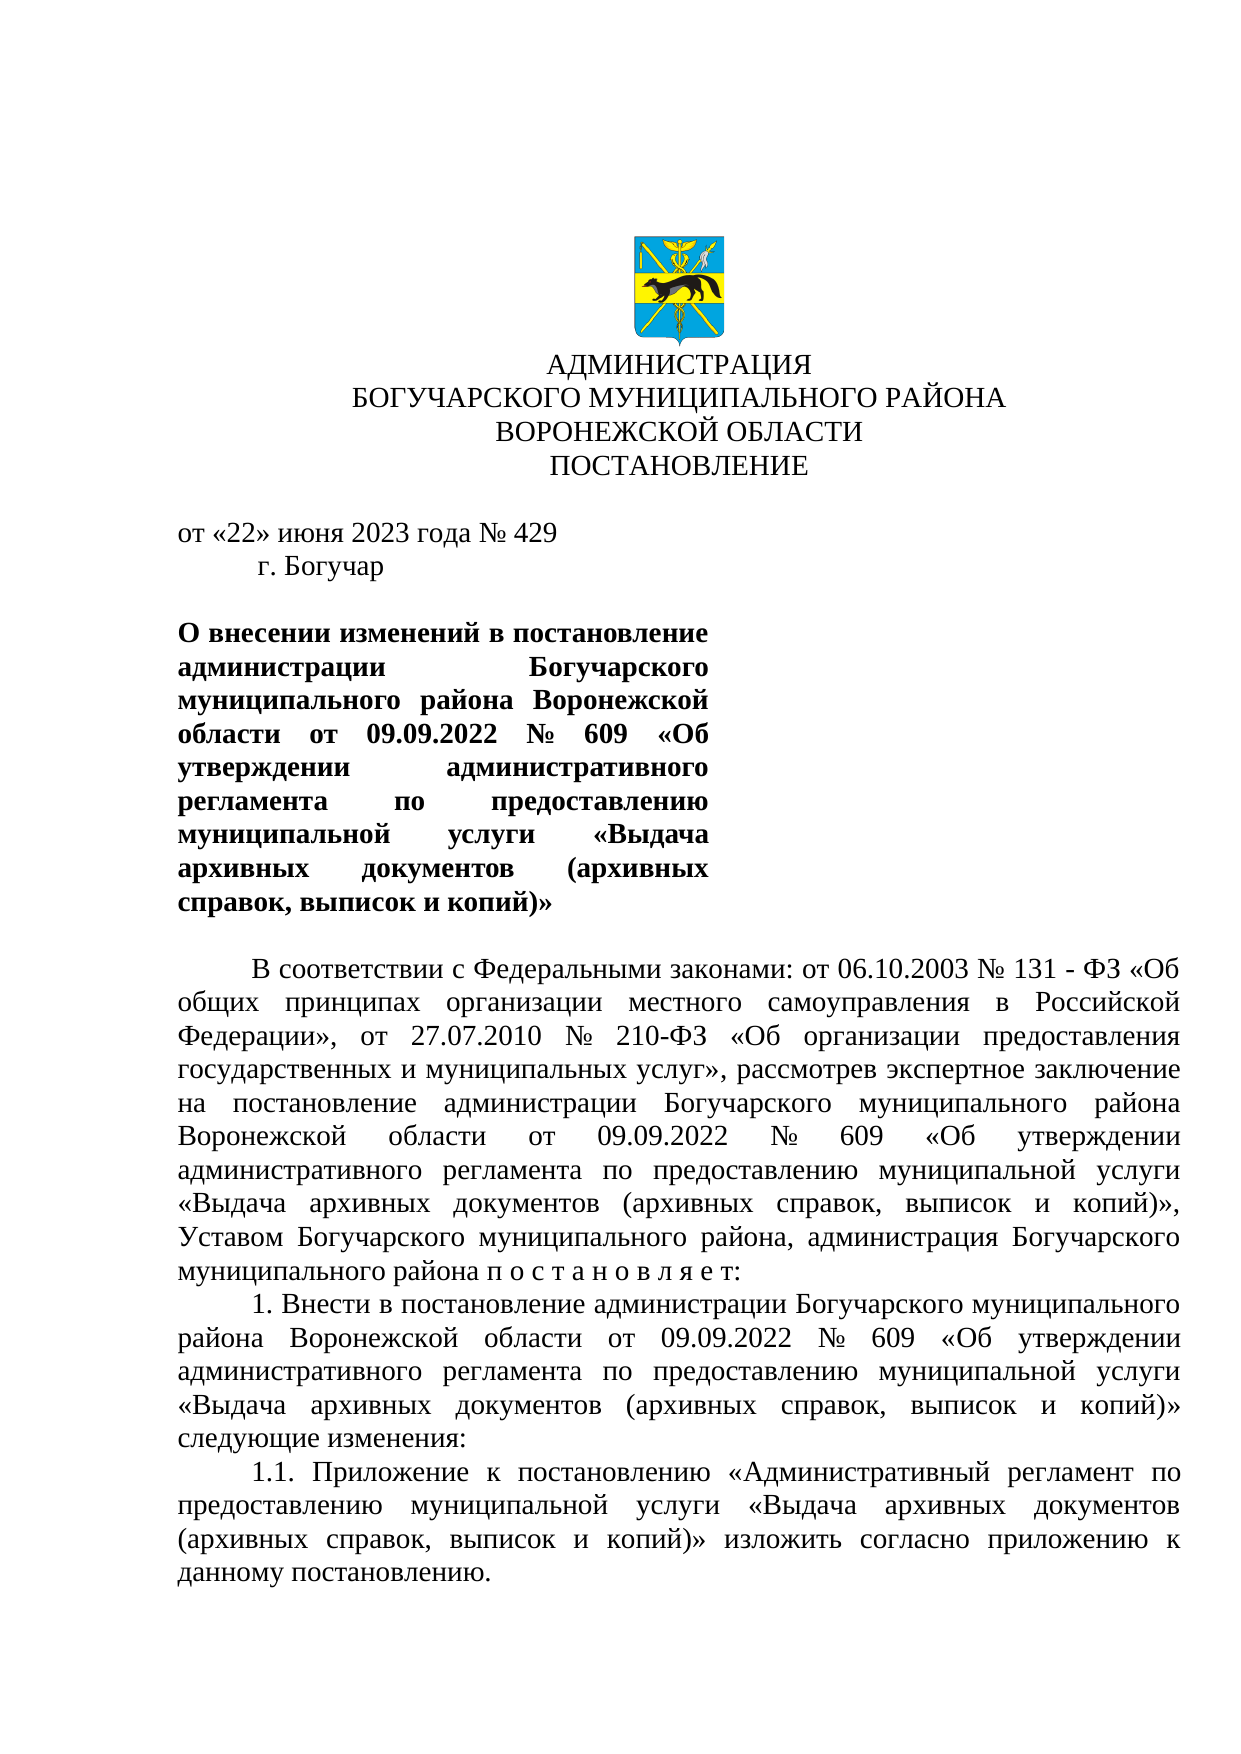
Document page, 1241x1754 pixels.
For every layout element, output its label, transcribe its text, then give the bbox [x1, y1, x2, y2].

title 1. Внести в постановление администрации Богучарского муниципального района Воронежской области от 09.09.2022 № 609 «Об утверждении административного регламента по предоставлению муниципальной услуги «Выдача архивных документов (архивных справок, выписок и копий)» следующие изменения: [177, 1286, 1181, 1454]
text ПОСТАНОВЛЕНИЕ [177, 448, 1181, 481]
text от «22» июня 2023 года № 429 [177, 515, 1181, 548]
picture [634, 330, 725, 347]
text АДМИНИСТРАЦИЯ [177, 347, 1181, 381]
text БОГУЧАРСКОГО МУНИЦИПАЛЬНОГО РАЙОНА [177, 381, 1181, 414]
text 1.1. Приложение к постановлению «Административный регламент по предоставлению муниципальной услуги «Выдача архивных документов (архивных справок, выписок и копий)» изложить согласно приложению к данному постановлению. [177, 1454, 1181, 1588]
text г. Богучар [177, 548, 1181, 582]
text В соответствии с Федеральными законами: от 06.10.2003 № 131 - ФЗ «Об общих принципах организации местного самоуправления в Российской Федерации», от 27.07.2010 № 210-ФЗ «Об организации предоставления государственных и муниципальных услуг», рассмотрев экспертное заключение на постановление администрации Богучарского муниципального района Воронежской области от 09.09.2022 № 609 «Об утверждении административного регламента по предоставлению муниципальной услуги «Выдача архивных документов (архивных справок, выписок и копий)», Уставом Богучарского муниципального района, администрация Богучарского муниципального района п о с т а н о в л я е т: [177, 951, 1181, 1286]
text ВОРОНЕЖСКОЙ ОБЛАСТИ [177, 414, 1181, 448]
title О внесении изменений в постановление администрации Богучарского муниципального района Воронежской области от 09.09.2022 № 609 «Об утверждении административного регламента по предоставлению муниципальной услуги «Выдача архивных документов (архивных справок, выписок и копий)» [177, 615, 709, 917]
picture [634, 241, 725, 334]
picture [700, 249, 710, 266]
